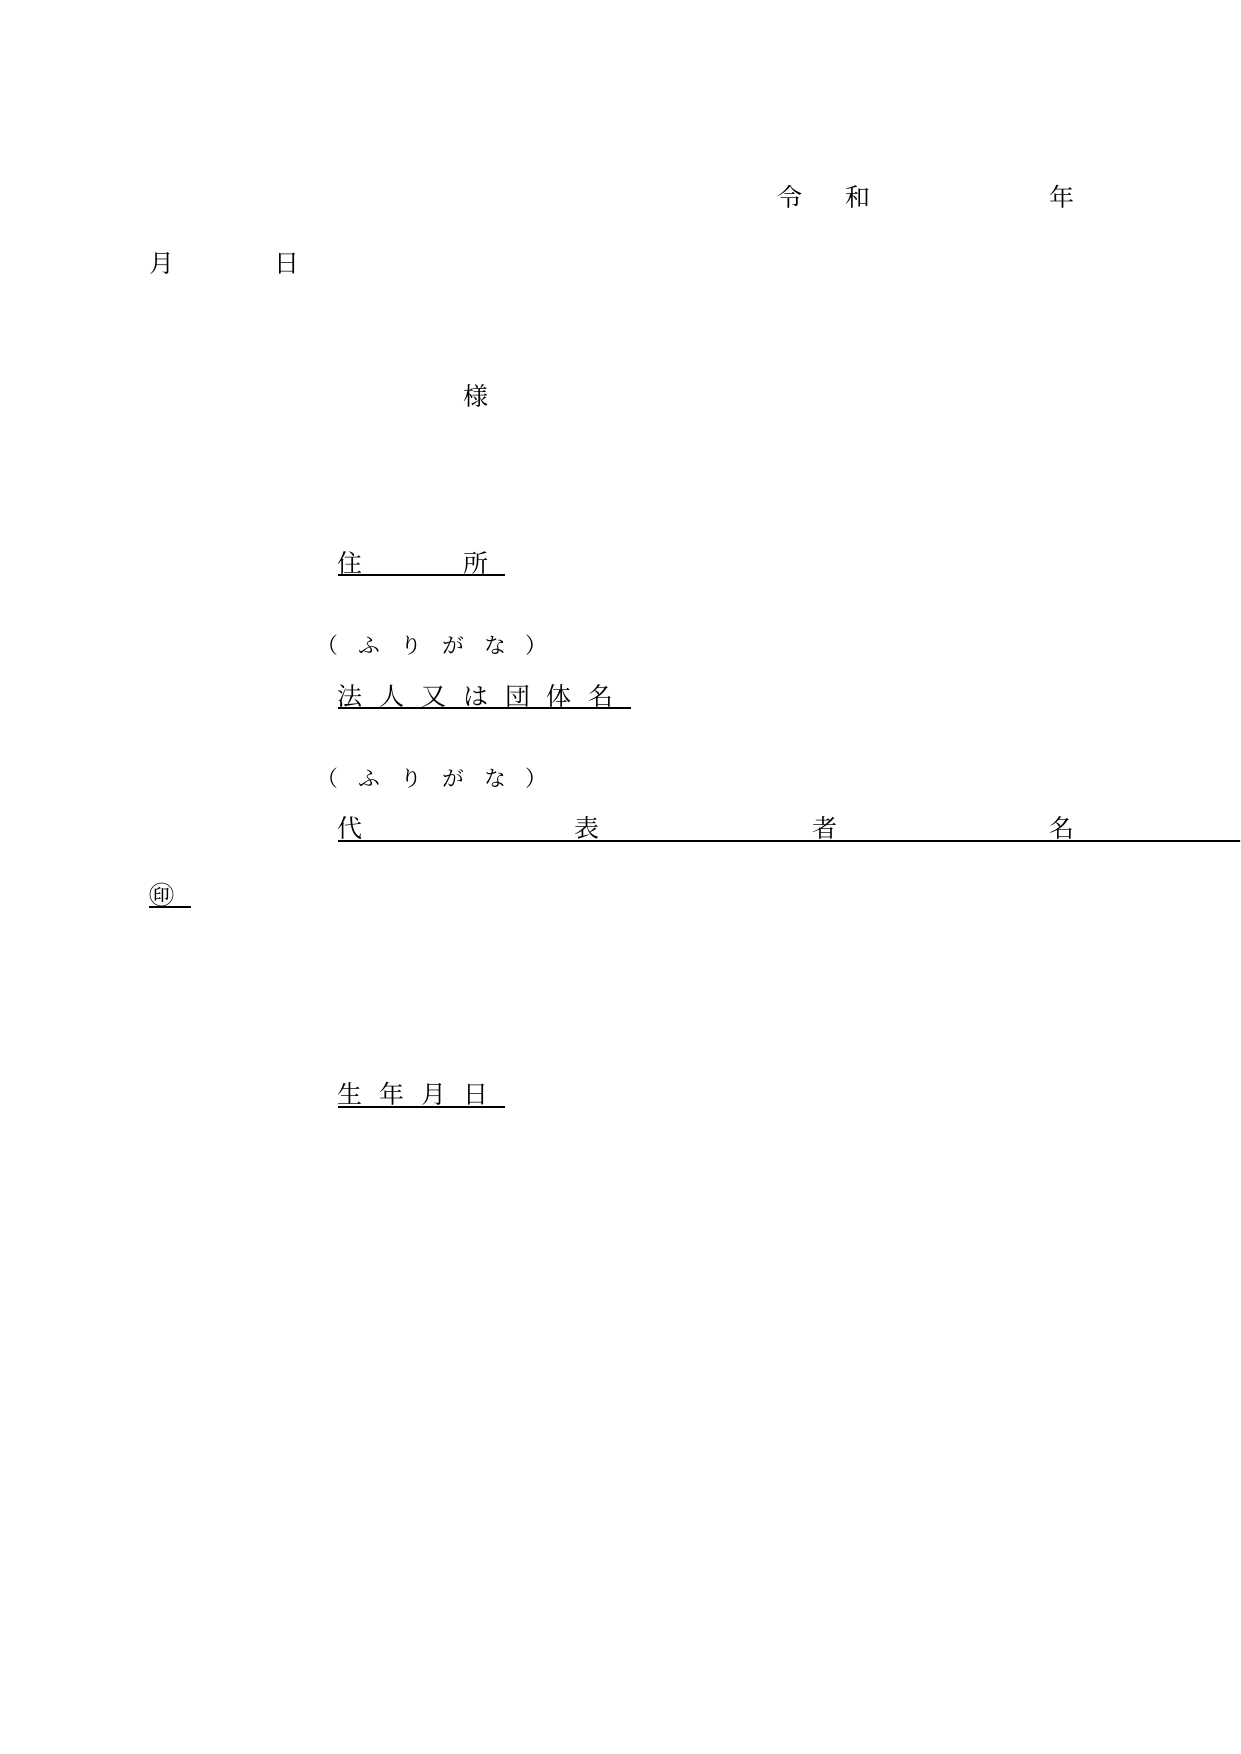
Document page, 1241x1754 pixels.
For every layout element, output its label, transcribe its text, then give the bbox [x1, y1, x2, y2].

text （ふりがな） [149, 761, 1091, 794]
text （ふりがな） [149, 628, 1091, 661]
text 代表者名 ㊞ [149, 794, 1091, 927]
text 令和 年 月 日 [149, 162, 1091, 295]
text 住 所 [149, 528, 1091, 594]
text 様 [149, 362, 1091, 428]
text 生年月日 [149, 1060, 1091, 1126]
text 法人又は団体名 [149, 661, 1091, 727]
